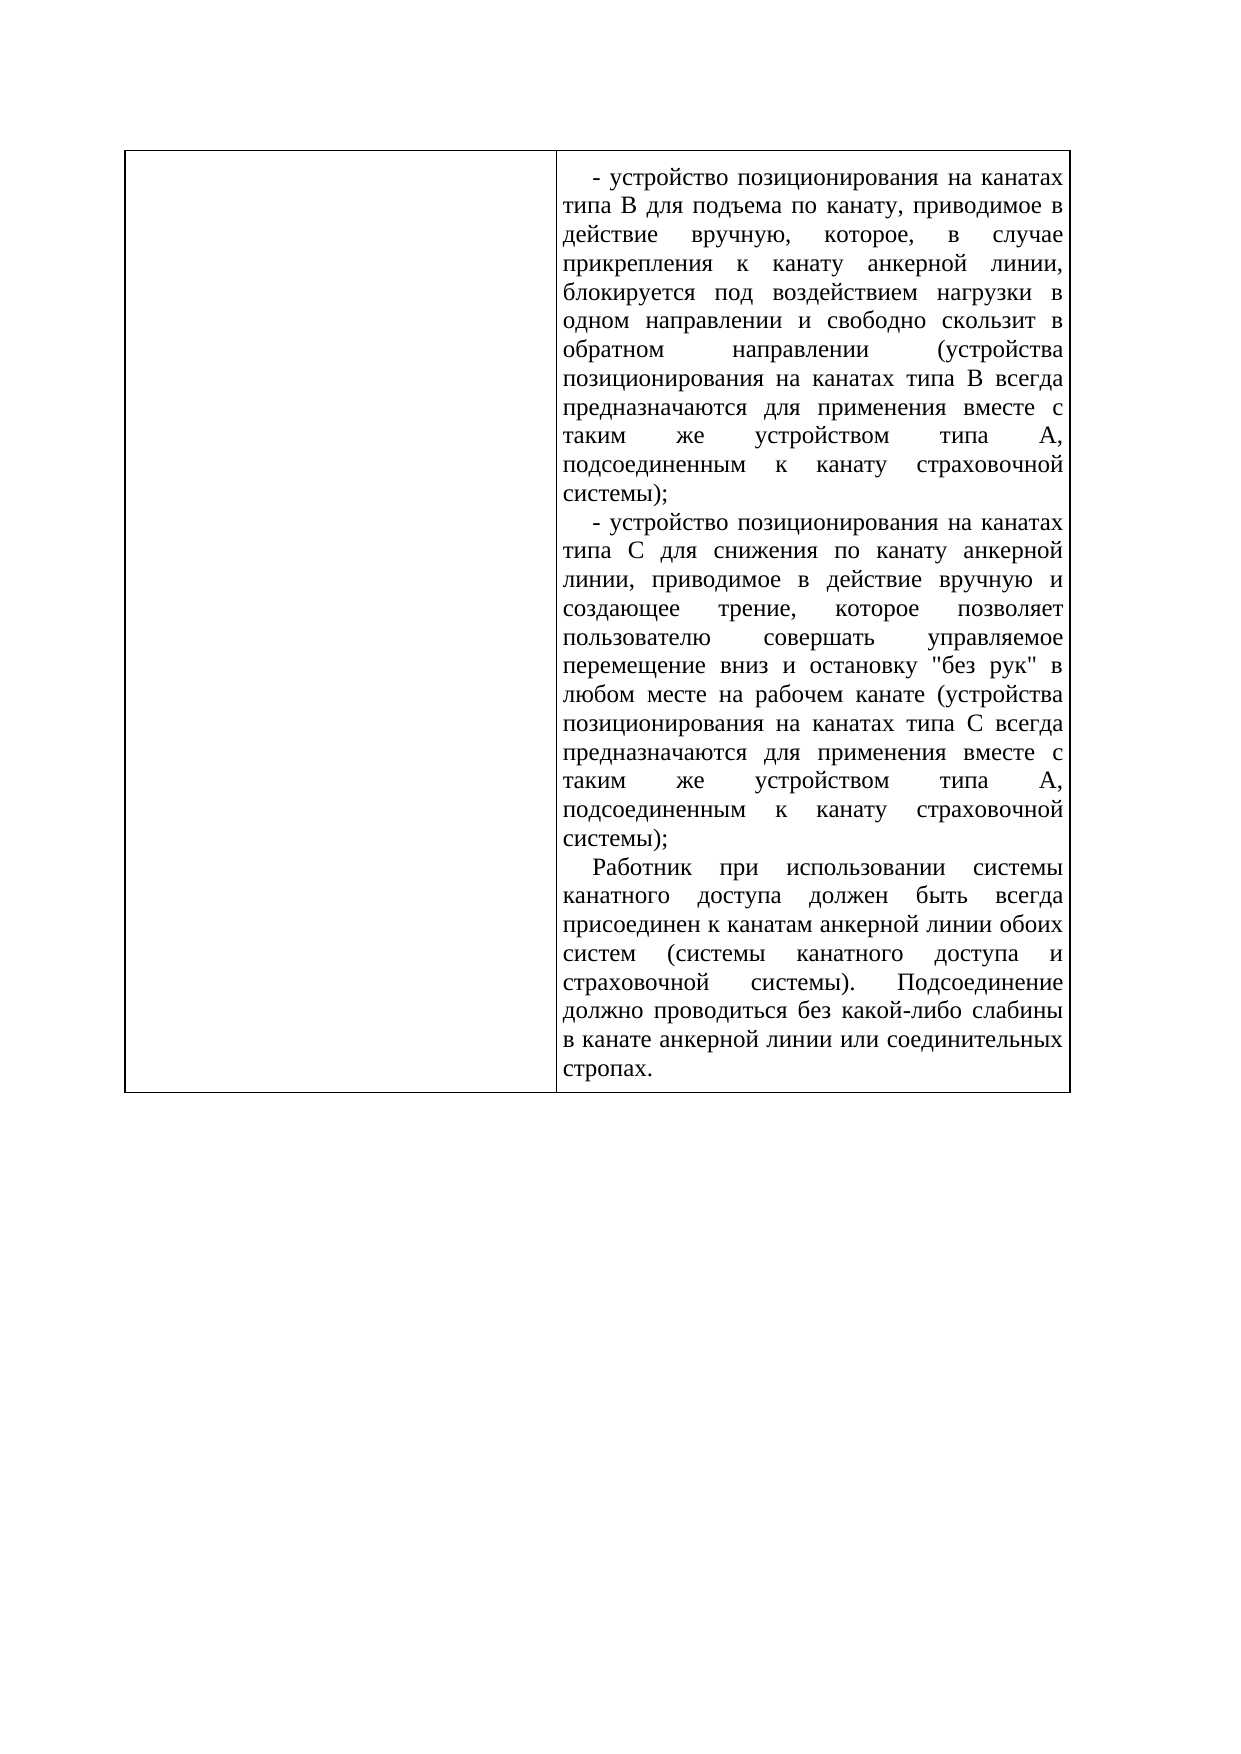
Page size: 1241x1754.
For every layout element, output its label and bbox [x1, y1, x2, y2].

table_cell [557, 151, 1069, 1092]
table_cell [126, 151, 556, 1092]
